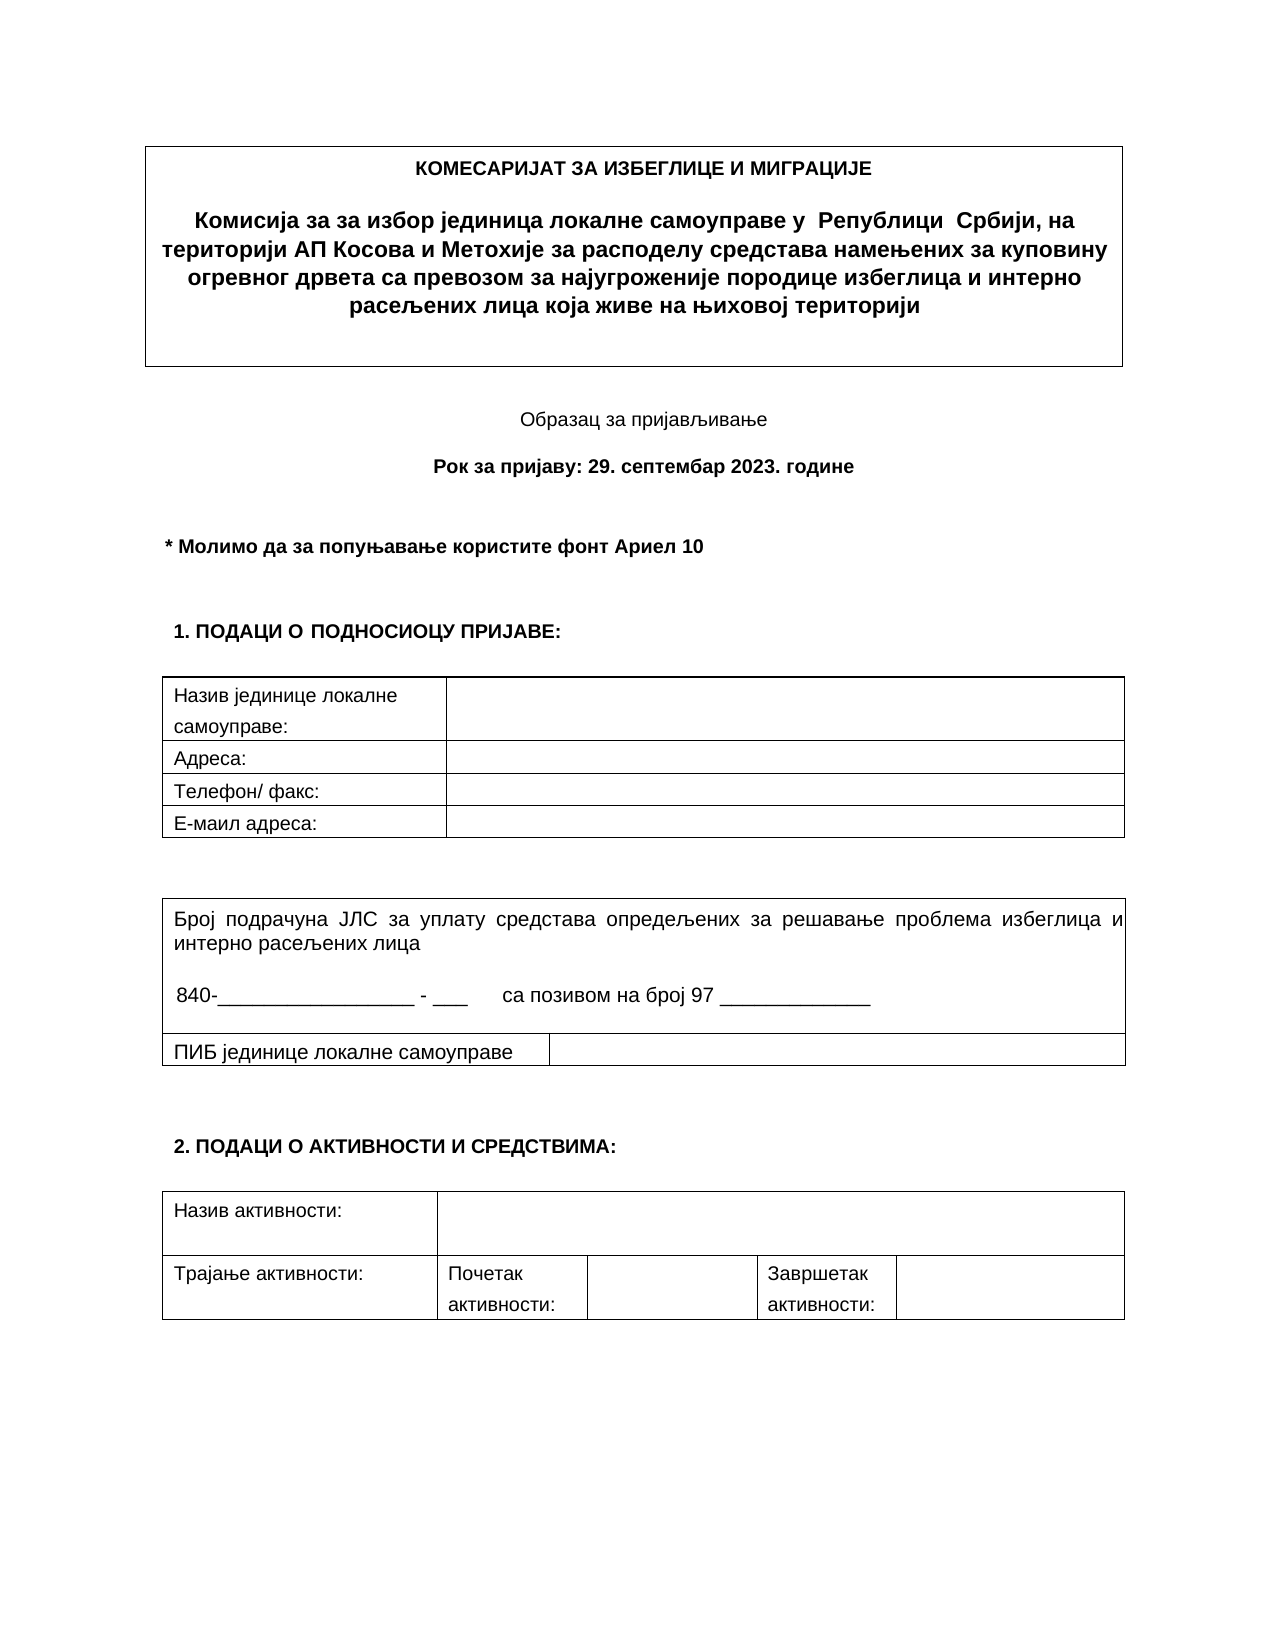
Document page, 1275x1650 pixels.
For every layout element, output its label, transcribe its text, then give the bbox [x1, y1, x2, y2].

table_cell ПИБ јединице локалне самоуправе [163, 1034, 549, 1065]
text * Молимо да за попуњавање користите фонт Ариел 10 [150, 535, 1125, 558]
table_header [447, 678, 1124, 740]
table_cell [588, 1256, 757, 1319]
table_cell [550, 1034, 1125, 1065]
table_cell Адреса: [163, 741, 446, 772]
table_cell [897, 1256, 1124, 1319]
table_cell [447, 806, 1124, 837]
list ПОДАЦИ О ПОДНОСИОЦУ ПРИЈАВЕ: [163, 620, 1125, 643]
table_cell Трајање активности: [163, 1256, 437, 1319]
table_cell [447, 741, 1124, 772]
text Комисија за за избор јединица локалне самоуправе у Републици Србији, на територији АП Косова и Метохије за расподелу средстава намењених за куповину огревног дрвета са превозом за најугроженије породице избеглица и интерно расељених лица која живе на њиховој територији [150, 207, 1119, 319]
table_cell Завршетак активности: [758, 1256, 896, 1319]
text Рок за пријаву: 29. септембар 2023. године [162, 455, 1125, 477]
table_cell Почетак активности: [438, 1256, 587, 1319]
text КОМЕСАРИЈАТ ЗА ИЗБЕГЛИЦЕ И МИГРАЦИЈЕ [162, 156, 1125, 179]
table_header Назив јединице локалне самоуправе: [163, 678, 446, 740]
table_header [438, 1192, 1124, 1255]
table_header Назив активности: [163, 1192, 437, 1255]
text Образац за пријављивање [162, 408, 1125, 431]
list ПОДАЦИ О АКТИВНОСТИ И СРЕДСТВИМА: [173, 1135, 1125, 1158]
table_cell [447, 774, 1124, 805]
table_cell Телефон/ факс: [163, 774, 446, 805]
table_cell Е-маил адреса: [163, 806, 446, 837]
table_header Број подрачуна ЈЛС за уплату средстава опредељених за решавање проблема избеглица и интерно расељених лица 840-_________________ - ___ са позивом на број 97 _____________ [163, 899, 1125, 1033]
